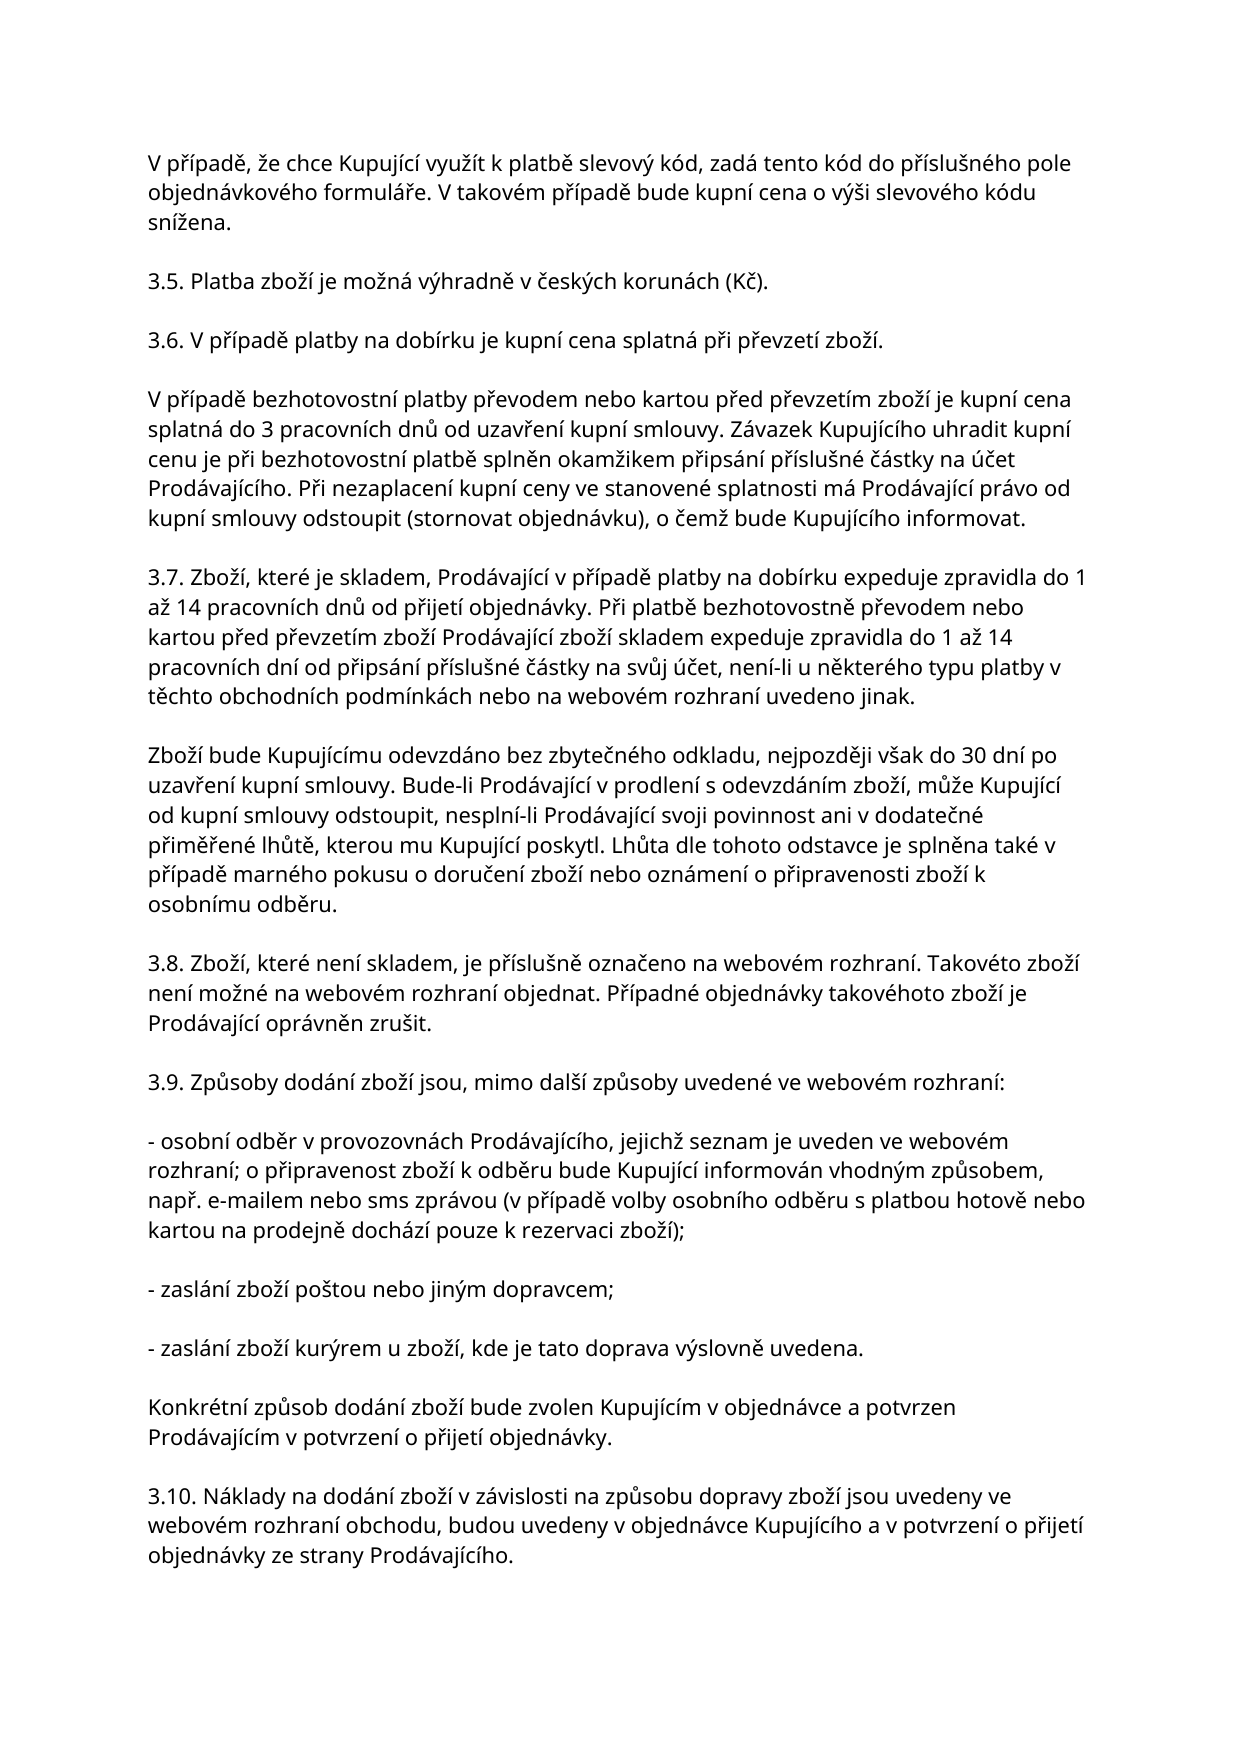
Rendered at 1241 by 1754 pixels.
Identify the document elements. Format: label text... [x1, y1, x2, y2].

text 3.5. Platba zboží je možná výhradně v českých korunách (Kč). [148, 266, 1093, 296]
text V případě bezhotovostní platby převodem nebo kartou před převzetím zboží je kupní cena splatná do 3 pracovních dnů od uzavření kupní smlouvy. Závazek Kupujícího uhradit kupní cenu je při bezhotovostní platbě splněn okamžikem připsání příslušné částky na účet Prodávajícího. Při nezaplacení kupní ceny ve stanovené splatnosti má Prodávající právo od kupní smlouvy odstoupit (stornovat objednávku), o čemž bude Kupujícího informovat. [148, 384, 1093, 533]
text 3.9. Způsoby dodání zboží jsou, mimo další způsoby uvedené ve webovém rozhraní: [148, 1067, 1093, 1097]
text Konkrétní způsob dodání zboží bude zvolen Kupujícím v objednávce a potvrzen Prodávajícím v potvrzení o přijetí objednávky. [148, 1392, 1093, 1452]
text 3.10. Náklady na dodání zboží v závislosti na způsobu dopravy zboží jsou uvedeny ve webovém rozhraní obchodu, budou uvedeny v objednávce Kupujícího a v potvrzení o přijetí objednávky ze strany Prodávajícího. [148, 1481, 1093, 1570]
text Zboží bude Kupujícímu odevzdáno bez zbytečného odkladu, nejpozději však do 30 dní po uzavření kupní smlouvy. Bude-li Prodávající v prodlení s odevzdáním zboží, může Kupující od kupní smlouvy odstoupit, nesplní-li Prodávající svoji povinnost ani v dodatečné přiměřené lhůtě, kterou mu Kupující poskytl. Lhůta dle tohoto odstavce je splněna také v případě marného pokusu o doručení zboží nebo oznámení o připravenosti zboží k osobnímu odběru. [148, 740, 1093, 919]
text 3.8. Zboží, které není skladem, je příslušně označeno na webovém rozhraní. Takovéto zboží není možné na webovém rozhraní objednat. Případné objednávky takovéhoto zboží je Prodávající oprávněn zrušit. [148, 948, 1093, 1038]
text V případě, že chce Kupující využít k platbě slevový kód, zadá tento kód do příslušného pole objednávkového formuláře. V takovém případě bude kupní cena o výši slevového kódu snížena. [148, 148, 1093, 237]
text - zaslání zboží kurýrem u zboží, kde je tato doprava výslovně uvedena. [148, 1333, 1093, 1363]
text - zaslání zboží poštou nebo jiným dopravcem; [148, 1274, 1093, 1304]
text 3.7. Zboží, které je skladem, Prodávající v případě platby na dobírku expeduje zpravidla do 1 až 14 pracovních dnů od přijetí objednávky. Při platbě bezhotovostně převodem nebo kartou před převzetím zboží Prodávající zboží skladem expeduje zpravidla do 1 až 14 pracovních dní od připsání příslušné částky na svůj účet, není-li u některého typu platby v těchto obchodních podmínkách nebo na webovém rozhraní uvedeno jinak. [148, 562, 1093, 711]
text 3.6. V případě platby na dobírku je kupní cena splatná při převzetí zboží. [148, 325, 1093, 355]
text - osobní odběr v provozovnách Prodávajícího, jejichž seznam je uveden ve webovém rozhraní; o připravenost zboží k odběru bude Kupující informován vhodným způsobem, např. e-mailem nebo sms zprávou (v případě volby osobního odběru s platbou hotově nebo kartou na prodejně dochází pouze k rezervaci zboží); [148, 1126, 1093, 1245]
